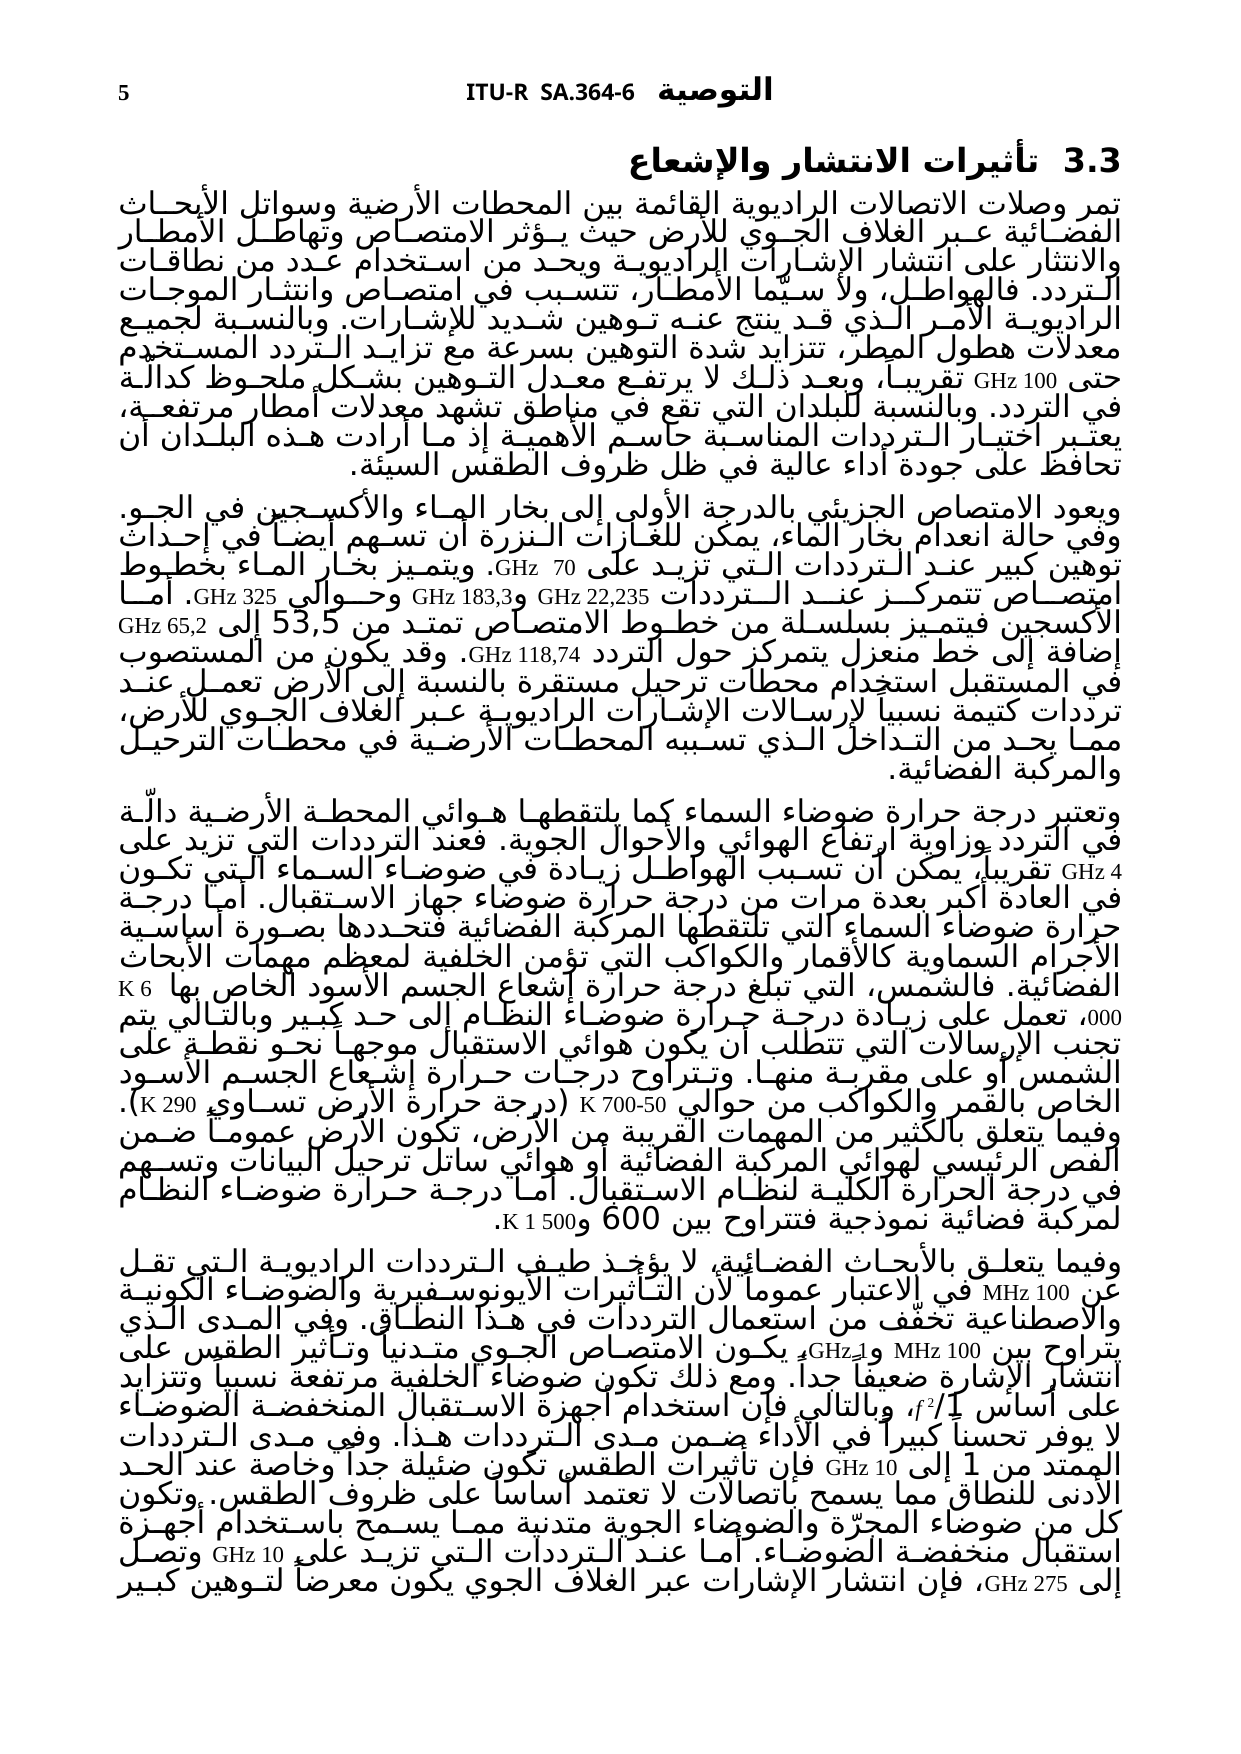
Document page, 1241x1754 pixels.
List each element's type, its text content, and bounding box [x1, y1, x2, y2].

text وتعتبر درجة حرارة ضوضاء السماء كما يلتقطها هوائي المحطة الأرضية دالّة في التردد وزاوية ارتفاع الهوائي والأحوال الجوية. فعند الترددات التي تزيد على GHz 4 تقريباً، يمكن أن تسبب الهواطل زيادة في ضوضاء السماء التي تكون في العادة أكبر بعدة مرات من درجة حرارة ضوضاء جهاز الاستقبال. أما درجة حرارة ضوضاء السماء التي تلتقطها المركبة الفضائية فتحددها بصورة أساسية الأجرام السماوية كالأقمار والكواكب التي تؤمن الخلفية لمعظم مهمات الأبحاث الفضائية. فالشمس، التي تبلغ درجة حرارة إشعاع الجسم الأسود الخاص بها K 6 000، تعمل على زيادة درجة حرارة ضوضاء النظام إلى حد كبير وبالتالي يتم تجنب الإرسالات التي تتطلب أن يكون هوائي الاستقبال موجهاً نحو نقطة على الشمس أو على مقربة منها. وتتراوح درجات حرارة إشعاع الجسم الأسود الخاص بالقمر والكواكب من حوالي K 700-50 (درجة حرارة الأرض تساوي K 290). وفيما يتعلق بالكثير من المهمات القريبة من الأرض، تكون الأرض عموماً ضمن الفص الرئيسي لهوائي المركبة الفضائية أو هوائي ساتل ترحيل البيانات وتسهم في درجة الحرارة الكلية لنظام الاستقبال. أما درجة حرارة ضوضاء النظام لمركبة فضائية نموذجية فتتراوح بين 600 وK 1 500. [118, 799, 1122, 1237]
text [118, 1249, 1122, 1599]
subtitle 3.3 تأثيرات الانتشار والإشعاع [118, 148, 1122, 179]
text ويعود الامتصاص الجزيئي بالدرجة الأولى إلى بخار الماء والأكسجين في الجو. وفي حالة انعدام بخار الماء، يمكن للغازات النزرة أن تسهم أيضاً في إحداث توهين كبير عند الترددات التي تزيد على GHz 70. ويتميز بخار الماء بخطوط امتصاص تتمركز عند الترددات GHz 22,235 وGHz 183,3 وحوالي GHz 325. أما الأكسجين فيتميز بسلسلة من خطوط الامتصاص تمتد من 53,5 إلى GHz 65,2 إضافة إلى خط منعزل يتمركز حول التردد GHz 118,74. وقد يكون من المستصوب في المستقبل استخدام محطات ترحيل مستقرة بالنسبة إلى الأرض تعمل عند ترددات كتيمة نسبياً لإرسالات الإشارات الراديوية عبر الغلاف الجوي للأرض، مما يحد من التداخل الذي تسببه المحطات الأرضية في محطات الترحيل والمركبة الفضائية. [118, 495, 1122, 787]
text تمر وصلات الاتصالات الراديوية القائمة بين المحطات الأرضية وسواتل الأبحاث الفضائية عبر الغلاف الجوي للأرض حيث يؤثر الامتصاص وتهاطل الأمطار والانتثار على انتشار الإشارات الراديوية ويحد من استخدام عدد من نطاقات التردد. فالهواطل، ولا سيّما الأمطار، تتسبب في امتصاص وانتثار الموجات الراديوية الأمر الذي قد ينتج عنه توهين شديد للإشارات. وبالنسبة لجميع معدلات هطول المطر، تتزايد شدة التوهين بسرعة مع تزايد التردد المستخدم حتى GHz 100 تقريباً، وبعد ذلك لا يرتفع معدل التوهين بشكل ملحوظ كدالّة في التردد. وبالنسبة للبلدان التي تقع في مناطق تشهد معدلات أمطار مرتفعة، يعتبر اختيار الترددات المناسبة حاسم الأهمية إذ ما أرادت هذه البلدان أن تحافظ على جودة أداء عالية في ظل ظروف الطقس السيئة. [118, 191, 1122, 483]
